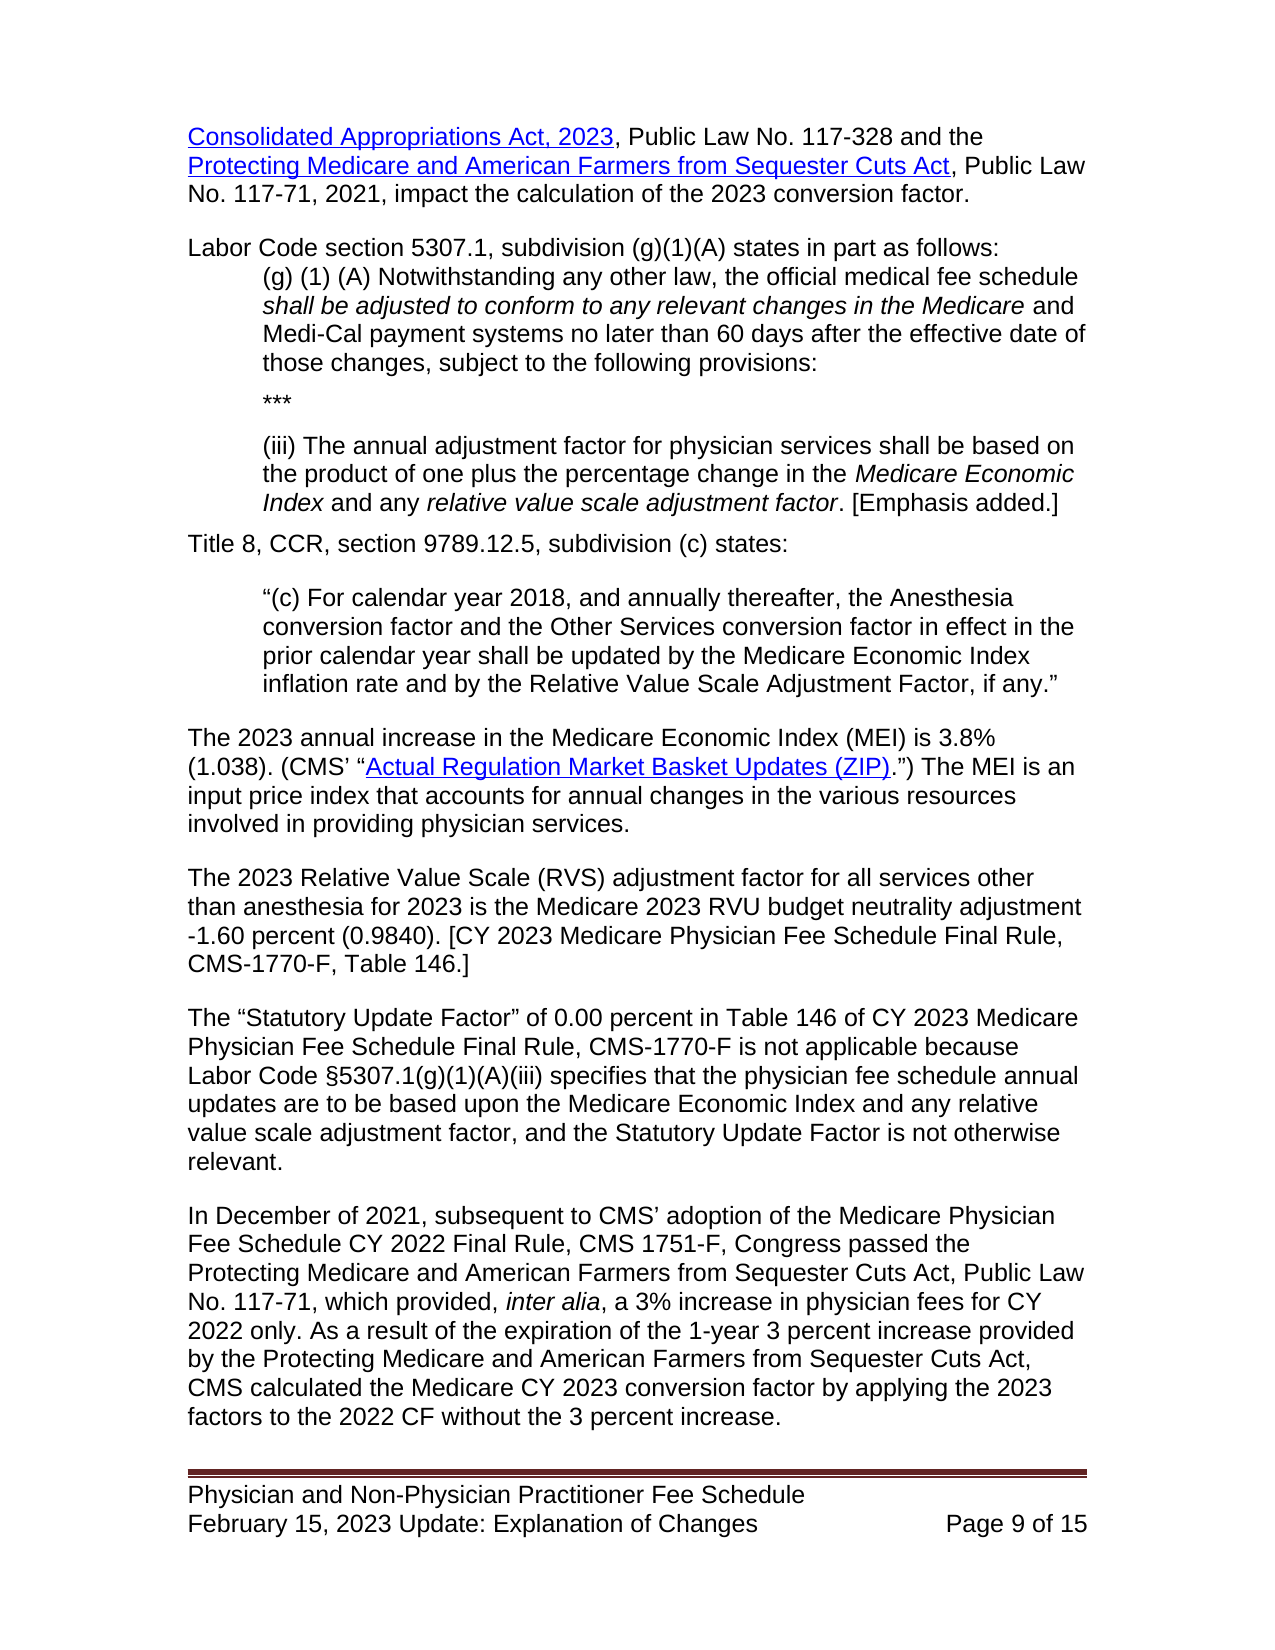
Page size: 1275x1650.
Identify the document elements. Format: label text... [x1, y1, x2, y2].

text Title 8, CCR, section 9789.12.5, subdivision (c) states: [187, 529, 1087, 558]
text In December of 2021, subsequent to CMS’ adoption of the Medicare Physician Fee Schedule CY 2022 Final Rule, CMS 1751-F, Congress passed the Protecting Medicare and American Farmers from Sequester Cuts Act, Public Law No. 117-71, which provided, inter alia, a 3% increase in physician fees for CY 2022 only. As a result of the expiration of the 1-year 3 percent increase provided by the Protecting Medicare and American Farmers from Sequester Cuts Act, CMS calculated the Medicare CY 2023 conversion factor by applying the 2023 factors to the 2022 CF without the 3 percent increase. [187, 1201, 1087, 1431]
text *** [262, 389, 1087, 418]
text (g) (1) (A) Notwithstanding any other law, the official medical fee schedule shall be adjusted to conform to any relevant changes in the Medicare and Medi-Cal payment systems no later than 60 days after the effective date of those changes, subject to the following provisions: [262, 262, 1087, 377]
text The 2023 annual increase in the Medicare Economic Index (MEI) is 3.8% (1.038). (CMS’ “Actual Regulation Market Basket Updates (ZIP).”) The MEI is an input price index that accounts for annual changes in the various resources involved in providing physician services. [187, 723, 1087, 838]
text “(c) For calendar year 2018, and annually thereafter, the Anesthesia conversion factor and the Other Services conversion factor in effect in the prior calendar year shall be updated by the Medicare Economic Index inflation rate and by the Relative Value Scale Adjustment Factor, if any.” [262, 583, 1087, 698]
text (iii) The annual adjustment factor for physician services shall be based on the product of one plus the percentage change in the Medicare Economic Index and any relative value scale adjustment factor. [Emphasis added.] [262, 431, 1087, 517]
text The “Statutory Update Factor” of 0.00 percent in Table 146 of CY 2023 Medicare Physician Fee Schedule Final Rule, CMS-1770-F is not applicable because Labor Code §5307.1(g)(1)(A)(iii) specifies that the physician fee schedule annual updates are to be based upon the Medicare Economic Index and any relative value scale adjustment factor, and the Statutory Update Factor is not otherwise relevant. [187, 1003, 1087, 1176]
text The 2023 Relative Value Scale (RVS) adjustment factor for all services other than anesthesia for 2023 is the Medicare 2023 RVU budget neutrality adjustment -1.60 percent (0.9840). [CY 2023 Medicare Physician Fee Schedule Final Rule, CMS-1770-F, Table 146.] [187, 863, 1087, 978]
text Labor Code section 5307.1, subdivision (g)(1)(A) states in part as follows: [187, 233, 1087, 262]
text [187, 122, 1087, 208]
